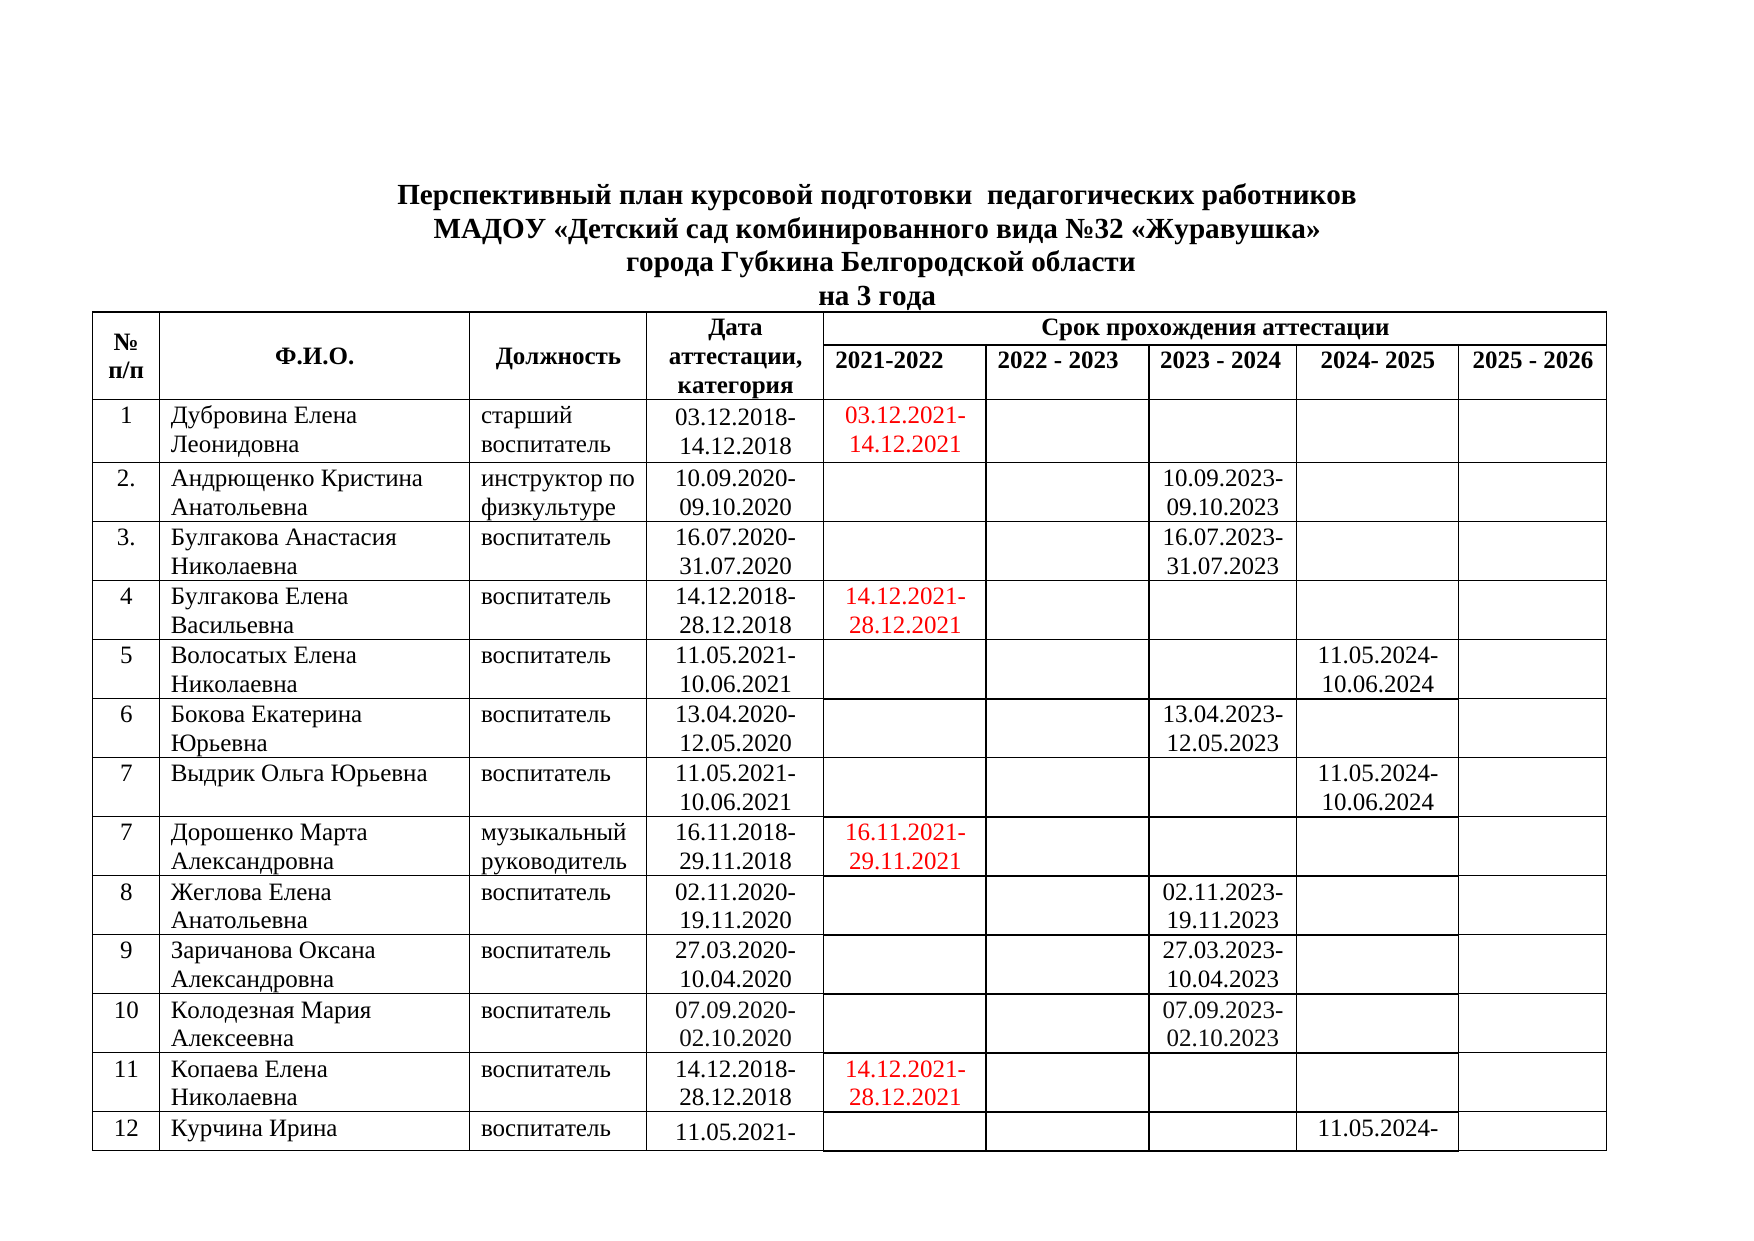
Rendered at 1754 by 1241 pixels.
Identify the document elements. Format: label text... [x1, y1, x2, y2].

table_cell 4 [93, 581, 159, 639]
table_cell [1297, 995, 1458, 1052]
table_cell 03.12.2021-14.12.2021 [824, 400, 985, 462]
table_cell [987, 581, 1148, 639]
table_cell 16.07.2023-31.07.2023 [1150, 522, 1296, 580]
table_header Дата аттестации, категория [647, 313, 823, 399]
table_cell [824, 463, 985, 521]
table_cell 14.12.2018-28.12.2018 [647, 581, 823, 639]
table_cell 3. [93, 522, 159, 580]
table_cell [824, 640, 985, 698]
table_cell 8 [93, 876, 159, 934]
table_cell воспитатель [470, 876, 646, 934]
table_cell 2. [93, 463, 159, 521]
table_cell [160, 1112, 469, 1150]
table_cell [1459, 876, 1606, 934]
table_cell [987, 995, 1148, 1052]
table_header Должность [470, 313, 646, 399]
table_header Срок прохождения аттестации [824, 313, 1606, 344]
table_cell 2021-2022 [824, 346, 985, 399]
table_cell инструктор по физкультуре [470, 463, 646, 521]
table_cell Бокова Екатерина Юрьевна [160, 699, 469, 757]
table_cell [1150, 1054, 1296, 1111]
table_cell [1150, 400, 1296, 462]
table_cell [1150, 581, 1296, 639]
table_cell [987, 640, 1148, 698]
table_cell [824, 877, 985, 934]
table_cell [1297, 1113, 1458, 1150]
table_cell [1297, 818, 1458, 875]
table_header № п/п [93, 313, 159, 399]
table_cell [1297, 1054, 1458, 1111]
table_cell [1150, 818, 1296, 875]
table_cell [1459, 400, 1606, 462]
table_cell 7 [93, 817, 159, 875]
table_cell воспитатель [470, 522, 646, 580]
table_cell 11 [93, 1053, 159, 1111]
table_cell [1459, 1053, 1606, 1111]
text на 3 года [118, 278, 1636, 311]
table_cell 16.11.2018-29.11.2018 [647, 817, 823, 875]
table_cell [987, 463, 1148, 521]
table_cell [824, 936, 985, 993]
table_cell воспитатель [470, 581, 646, 639]
table_cell [987, 400, 1148, 462]
table_cell воспитатель [470, 640, 646, 698]
table_cell 10 [93, 994, 159, 1052]
table_cell [987, 818, 1148, 875]
table_cell 9 [93, 935, 159, 993]
table_cell 6 [93, 699, 159, 757]
table_cell [1297, 700, 1458, 757]
table_cell [987, 758, 1148, 816]
table_cell [987, 877, 1148, 934]
table_cell [1297, 936, 1458, 993]
table_cell [1297, 877, 1458, 934]
table_cell [1459, 758, 1606, 816]
table_cell 14.12.2021-28.12.2021 [824, 1054, 985, 1111]
table_cell 2022 - 2023 [987, 346, 1148, 399]
table_cell Дорошенко Марта Александровна [160, 817, 469, 875]
table_cell [1297, 463, 1458, 521]
table_cell [1459, 463, 1606, 521]
text города Губкина Белгородской области [118, 244, 1636, 278]
table_cell музыкальный руководитель [470, 817, 646, 875]
table_cell [987, 1054, 1148, 1111]
table_cell [1297, 581, 1458, 639]
table_cell 27.03.2020-10.04.2020 [647, 935, 823, 993]
table_cell 2024- 2025 [1297, 346, 1458, 399]
table_cell 07.09.2023-02.10.2023 [1150, 995, 1296, 1052]
table_cell [987, 522, 1148, 580]
table_header Ф.И.О. [160, 313, 469, 399]
table_cell Андрющенко Кристина Анатольевна [160, 463, 469, 521]
table_cell [824, 1113, 985, 1150]
table_cell [824, 758, 985, 816]
table_cell [1459, 935, 1606, 993]
table_cell [1459, 522, 1606, 580]
table_cell [824, 995, 985, 1052]
table_cell 5 [93, 640, 159, 698]
table_cell [1459, 994, 1606, 1052]
table_cell 02.11.2023-19.11.2023 [1150, 877, 1296, 934]
table_cell Булгакова Анастасия Николаевна [160, 522, 469, 580]
table_cell Заричанова Оксана Александровна [160, 935, 469, 993]
table_cell воспитатель [470, 758, 646, 816]
table_cell [824, 522, 985, 580]
table_cell 2025 - 2026 [1459, 346, 1606, 399]
table_cell Выдрик Ольга Юрьевна [160, 758, 469, 816]
table_cell воспитатель [470, 935, 646, 993]
table_cell [1459, 640, 1606, 698]
table_cell 1 [93, 400, 159, 462]
table_cell [987, 936, 1148, 993]
table_cell [987, 1113, 1148, 1150]
table_cell 10.09.2023-09.10.2023 [1150, 463, 1296, 521]
table_cell Булгакова Елена Васильевна [160, 581, 469, 639]
table_cell 11.05.2021-10.06.2021 [647, 758, 823, 816]
table_cell 07.09.2020-02.10.2020 [647, 994, 823, 1052]
table_cell 11.05.2024-10.06.2024 [1297, 758, 1458, 816]
table_cell [1459, 581, 1606, 639]
table_cell Колодезная Мария Алексеевна [160, 994, 469, 1052]
table_cell Копаева Елена Николаевна [160, 1053, 469, 1111]
table_cell 16.11.2021-29.11.2021 [824, 818, 985, 875]
table_cell [1150, 758, 1296, 816]
table_cell [1297, 400, 1458, 462]
table_cell 11.05.2024-10.06.2024 [1297, 640, 1458, 698]
table_cell Жеглова Елена Анатольевна [160, 876, 469, 934]
table_cell 13.04.2023-12.05.2023 [1150, 700, 1296, 757]
table_cell 12 [93, 1112, 159, 1150]
table_cell 10.09.2020-09.10.2020 [647, 463, 823, 521]
table_cell 03.12.2018-14.12.2018 [647, 400, 823, 462]
table_cell 7 [93, 758, 159, 816]
table_cell 2023 - 2024 [1150, 346, 1296, 399]
table_cell воспитатель [470, 1112, 646, 1150]
table_cell 16.07.2020-31.07.2020 [647, 522, 823, 580]
table_cell воспитатель [470, 1053, 646, 1111]
table_cell 02.11.2020-19.11.2020 [647, 876, 823, 934]
table_cell воспитатель [470, 699, 646, 757]
table_cell [987, 700, 1148, 757]
table_cell [1459, 699, 1606, 757]
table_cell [647, 1112, 823, 1150]
table_cell [824, 700, 985, 757]
table_cell 11.05.2021-10.06.2021 [647, 640, 823, 698]
table_cell [1150, 1113, 1296, 1150]
table_cell [1150, 640, 1296, 698]
table_cell Волосатых Елена Николаевна [160, 640, 469, 698]
table_cell воспитатель [470, 994, 646, 1052]
table_cell [1459, 817, 1606, 875]
table_cell 13.04.2020-12.05.2020 [647, 699, 823, 757]
table_cell [1297, 522, 1458, 580]
table_cell Дубровина Елена Леонидовна [160, 400, 469, 462]
table_cell 14.12.2021-28.12.2021 [824, 581, 985, 639]
table_cell 27.03.2023-10.04.2023 [1150, 936, 1296, 993]
table_cell 14.12.2018-28.12.2018 [647, 1053, 823, 1111]
table_cell [1459, 1112, 1606, 1150]
text МАДОУ «Детский сад комбинированного вида №32 «Журавушка» [118, 211, 1636, 244]
table_cell старший воспитатель [470, 400, 646, 462]
text Перспективный план курсовой подготовки педагогических работников [118, 177, 1636, 211]
